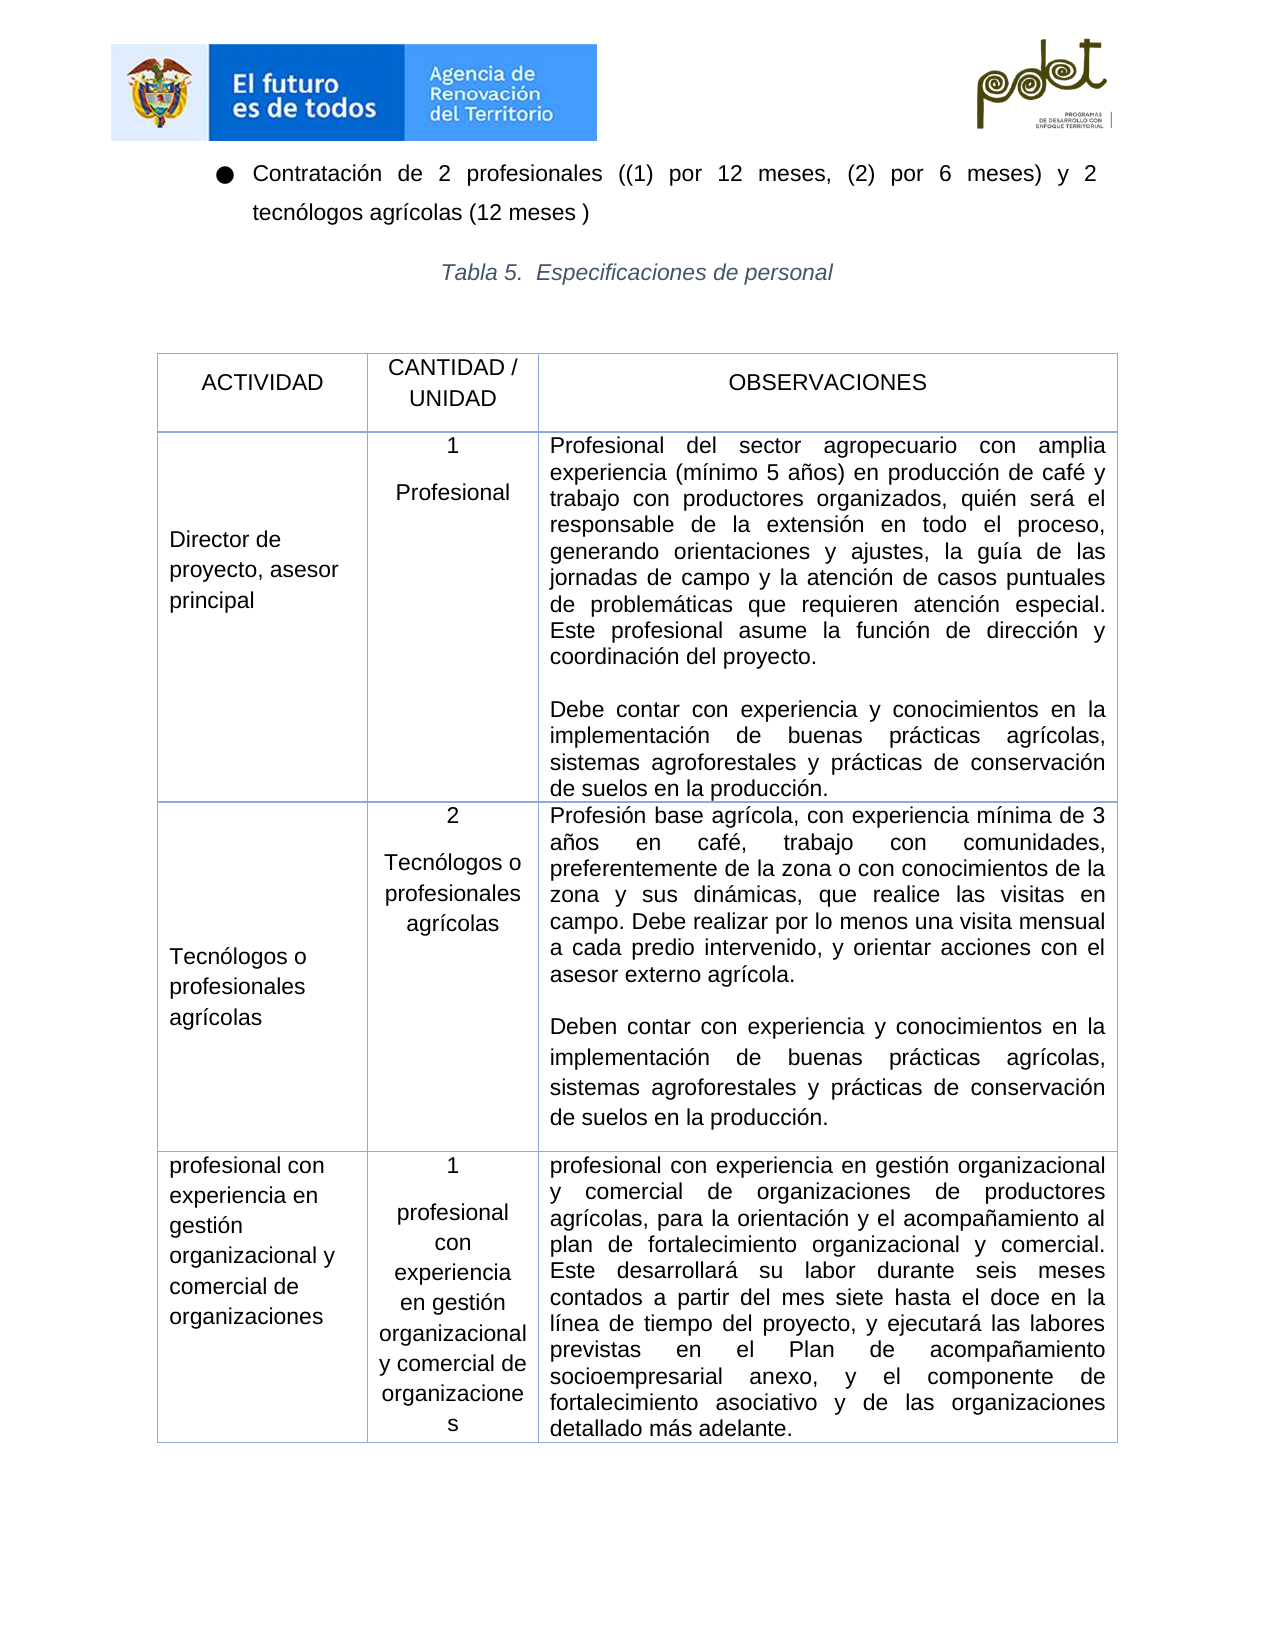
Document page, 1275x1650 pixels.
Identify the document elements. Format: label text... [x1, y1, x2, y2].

list Contratación de 2 profesionales ((1) por 12 meses, (2) por 6 meses) y 2 tecnólogos agrícolas (12 meses ) [215, 148, 1098, 225]
table_cell Tecnólogos o profesionales agrícolas [158, 803, 367, 1151]
table_cell 1 profesional con experiencia en gestión organizacional y comercial de organizaciones [368, 1152, 538, 1442]
table_cell Profesión base agrícola, con experiencia mínima de 3 años en café, trabajo con comunidades, preferentemente de la zona o con conocimientos de la zona y sus dinámicas, que realice las visitas en campo. Debe realizar por lo menos una visita mensual a cada predio intervenido, y orientar acciones con el asesor externo agrícola. Deben contar con experiencia y conocimientos en la implementación de buenas prácticas agrícolas, sistemas agroforestales y prácticas de conservación de suelos en la producción. [539, 803, 1117, 1151]
table_header ACTIVIDAD [158, 354, 367, 431]
text Tabla 5. Especificaciones de personal [177, 259, 1098, 285]
table_header OBSERVACIONES [539, 354, 1117, 431]
table_header CANTIDAD / UNIDAD [368, 354, 538, 431]
table_cell 2 Tecnólogos o profesionales agrícolas [368, 803, 538, 1151]
table_cell Profesional del sector agropecuario con amplia experiencia (mínimo 5 años) en producción de café y trabajo con productores organizados, quién será el responsable de la extensión en todo el proceso, generando orientaciones y ajustes, la guía de las jornadas de campo y la atención de casos puntuales de problemáticas que requieren atención especial. Este profesional asume la función de dirección y coordinación del proyecto. Debe contar con experiencia y conocimientos en la implementación de buenas prácticas agrícolas, sistemas agroforestales y prácticas de conservación de suelos en la producción. [539, 433, 1117, 801]
picture [111, 44, 597, 141]
table_cell Director de proyecto, asesor principal [158, 433, 367, 801]
table_cell profesional con experiencia en gestión organizacional y comercial de organizaciones [158, 1152, 367, 1442]
table_cell 1 Profesional [368, 433, 538, 801]
picture [951, 31, 1137, 142]
